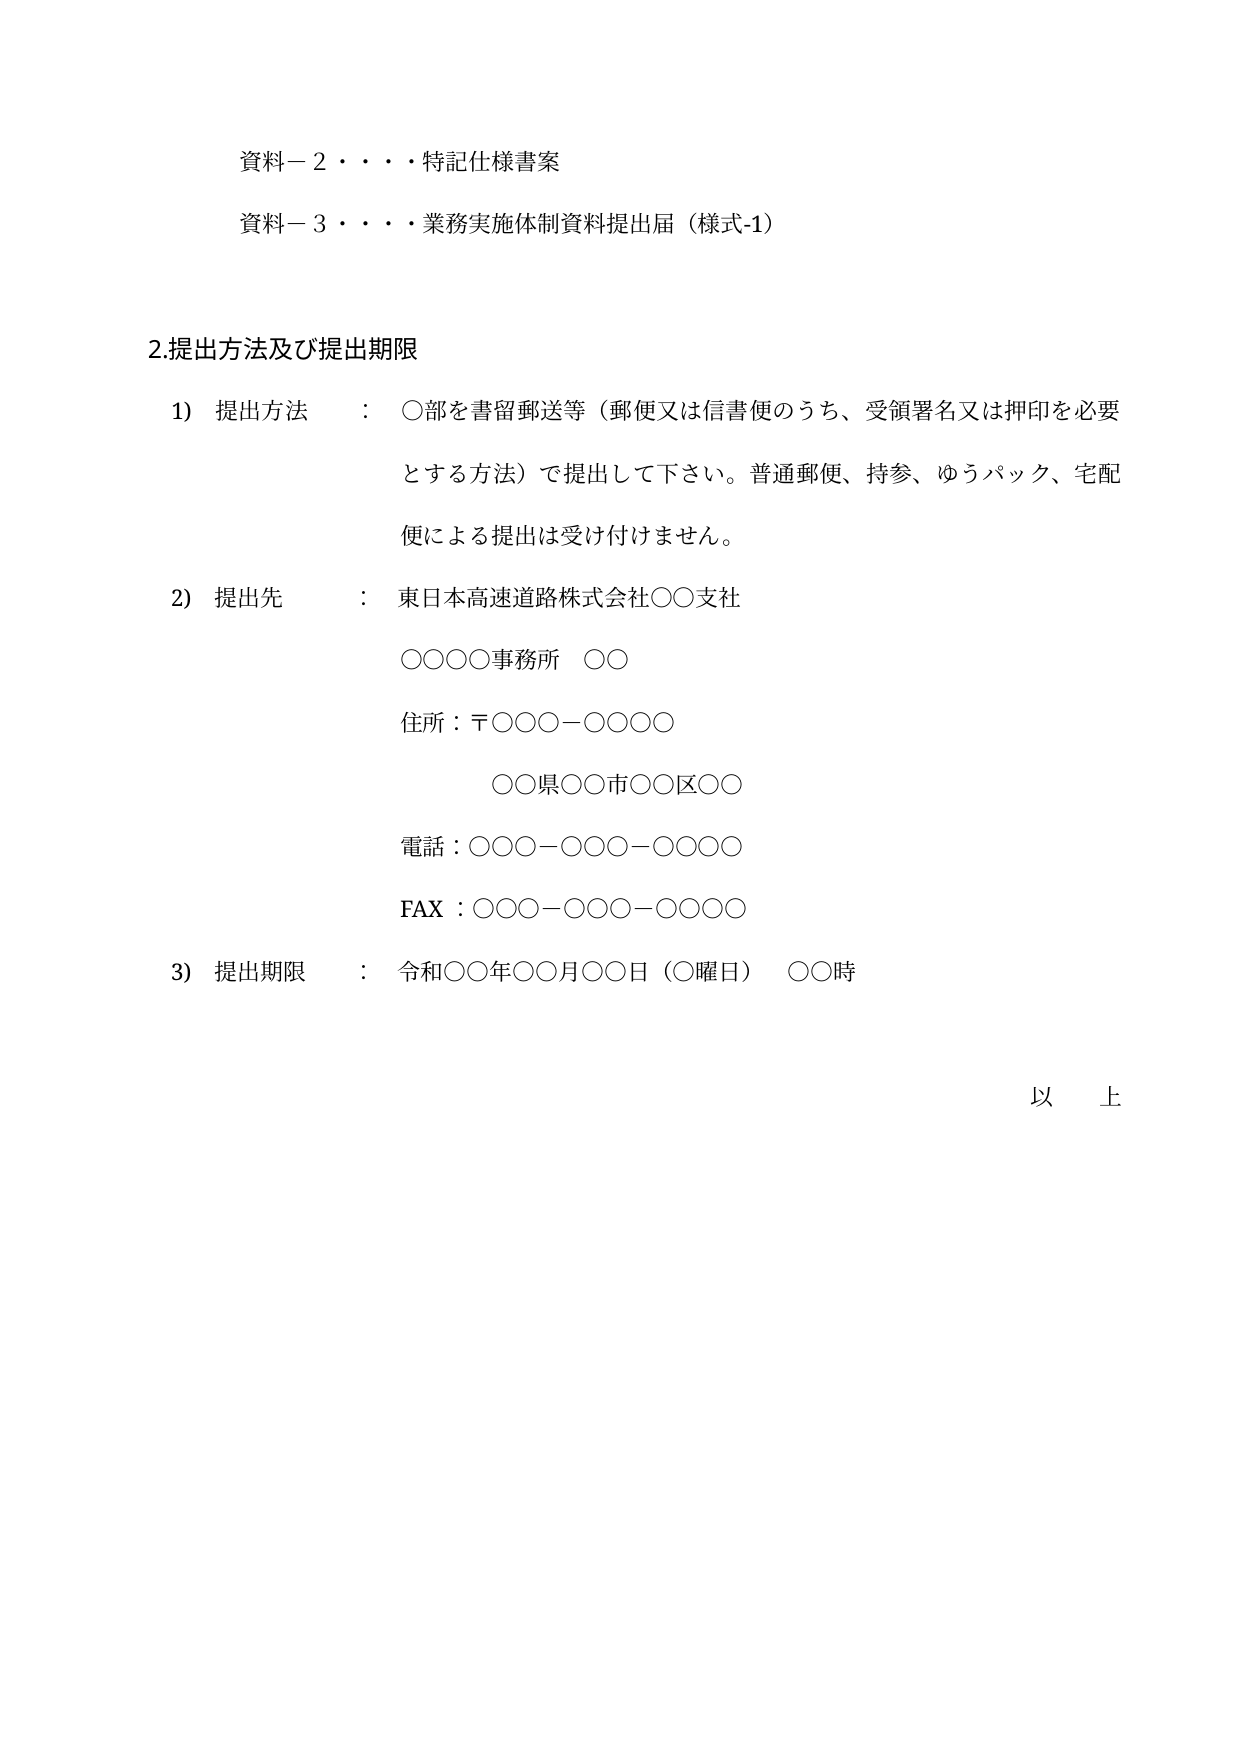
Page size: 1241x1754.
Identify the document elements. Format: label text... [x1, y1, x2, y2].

text ○○県○○市○○区○○ [148, 752, 1030, 815]
text 住所：〒○○○－○○○○ [148, 690, 1030, 752]
text 2.提出方法及び提出期限 [148, 316, 1030, 379]
text 資料－２・・・・特記仕様書案 [148, 129, 1122, 192]
text 3) 提出期限 ： 令和○○年○○月○○日（○曜日） ○○時 [148, 939, 1030, 1002]
text 2) 提出先 ： 東日本高速道路株式会社○○支社 [148, 566, 1030, 628]
text FAX ：○○○－○○○－○○○○ [148, 877, 1030, 939]
text ○○○○事務所 ○○ [148, 628, 1030, 690]
text 1) 提出方法 ： ○部を書留郵送等（郵便又は信書便のうち、受領署名又は押印を必要とする方法）で提出して下さい。普通郵便、持参、ゆうパック、宅配便による提出は受け付けません。 [148, 379, 1122, 566]
text 電話：○○○－○○○－○○○○ [148, 815, 1030, 877]
text 以 上 [148, 1064, 1122, 1126]
text 資料－３・・・・業務実施体制資料提出届（様式-1） [148, 192, 1122, 254]
